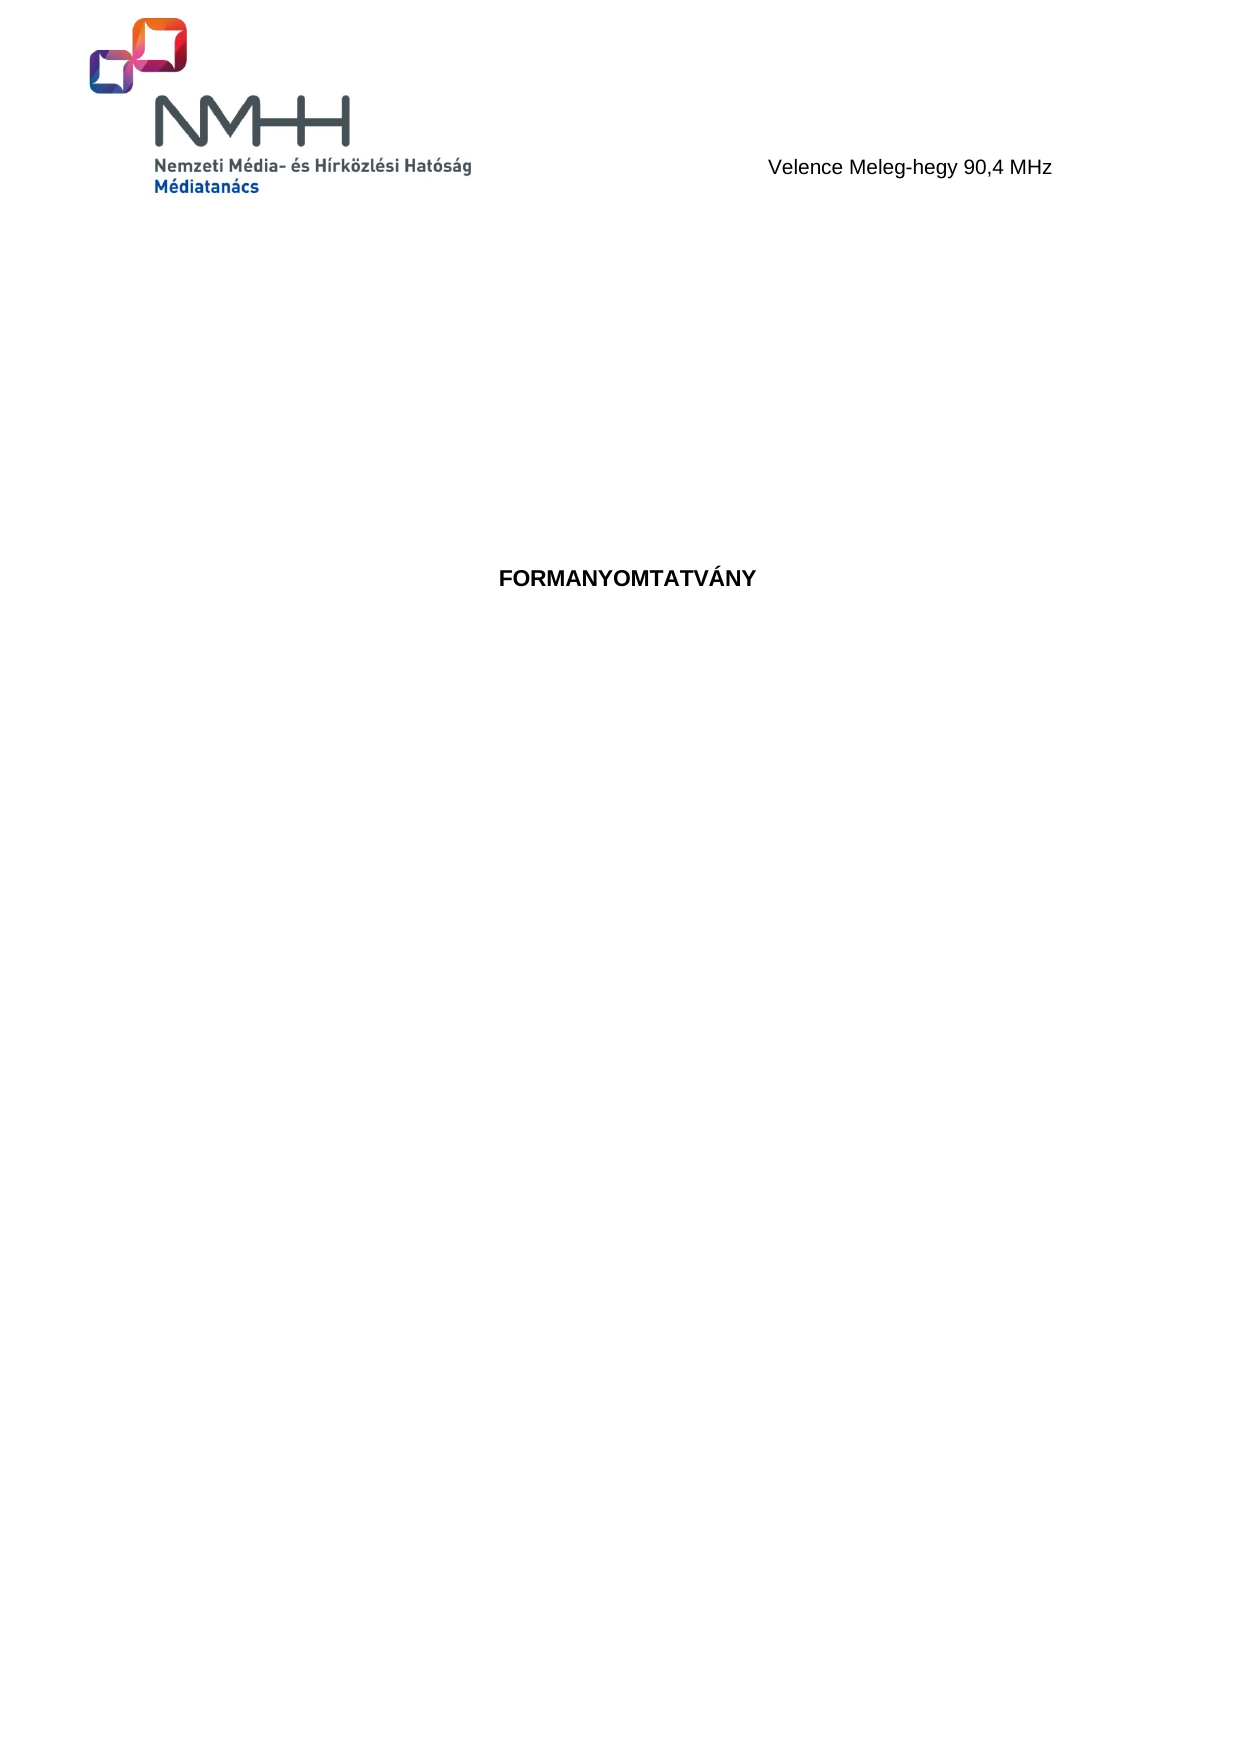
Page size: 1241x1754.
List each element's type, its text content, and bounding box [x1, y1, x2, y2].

text FORMANYOMTATVÁNY [148, 565, 1107, 592]
picture [81, 12, 480, 202]
